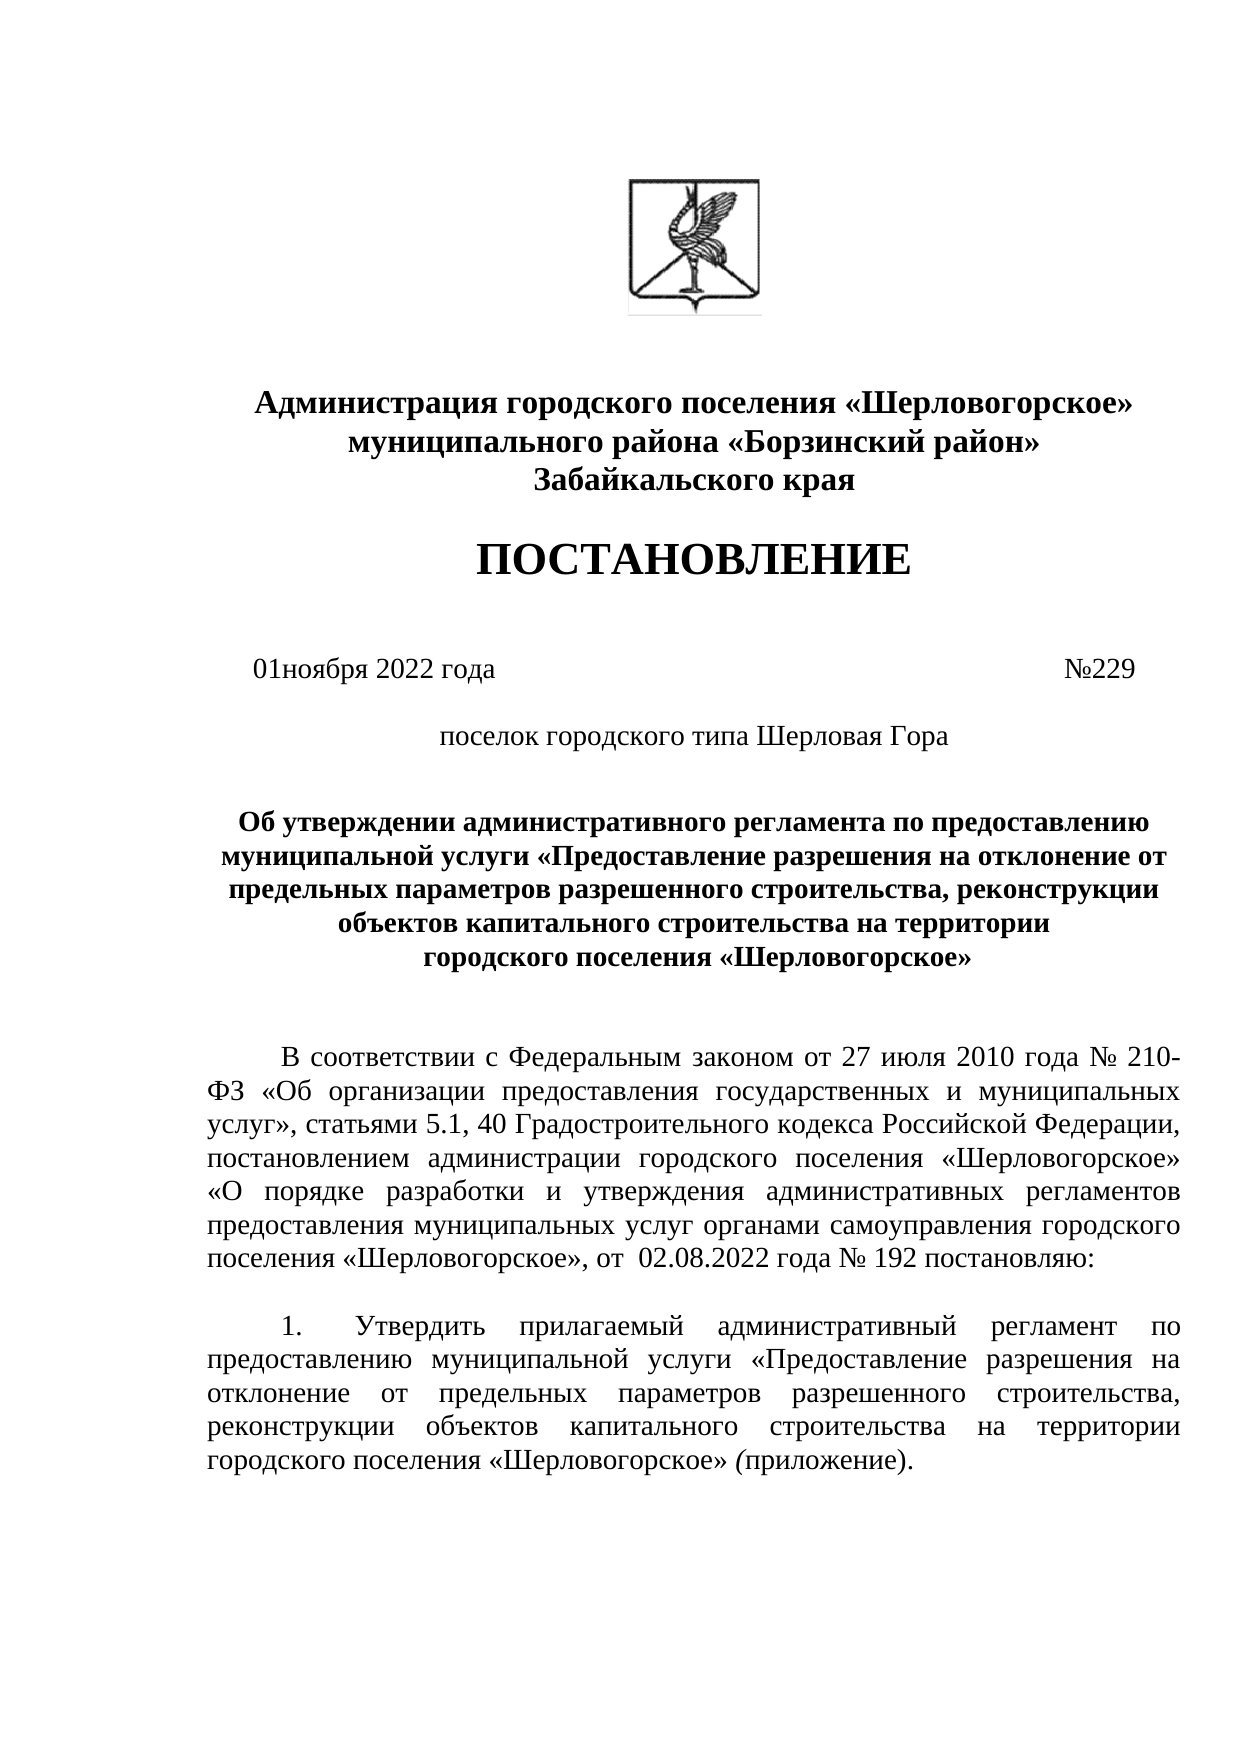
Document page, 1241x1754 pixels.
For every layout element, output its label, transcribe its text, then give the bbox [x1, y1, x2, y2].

text муниципального района «Борзинский район» [207, 421, 1181, 459]
text поселок городского типа Шерловая Гора [207, 718, 1181, 752]
text Забайкальского края [207, 459, 1181, 498]
title Об утверждении административного регламента по предоставлению муниципальной услуги «Предоставление разрешения на отклонение от предельных параметров разрешенного строительства, реконструкции объектов капитального строительства на территории [207, 804, 1181, 939]
picture [626, 179, 762, 316]
list Утвердить прилагаемый административный регламент по предоставлению муниципальной услуги «Предоставление разрешения на отклонение от предельных параметров разрешенного строительства, реконструкции объектов капитального строительства на территории городского поселения «Шерловогорское» (приложение). [207, 1308, 1181, 1475]
title ПОСТАНОВЛЕНИЕ [207, 531, 1181, 584]
text Администрация городского поселения «Шерловогорское» [207, 383, 1181, 421]
title городского поселения «Шерловогорское» [207, 939, 1181, 972]
text В соответствии с Федеральным законом от 27 июля 2010 года № 210-ФЗ «Об организации предоставления государственных и муниципальных услуг», статьями 5.1, 40 Градостроительного кодекса Российской Федерации, постановлением администрации городского поселения «Шерловогорское» «О порядке разработки и утверждения административных регламентов предоставления муниципальных услуг органами самоуправления городского поселения «Шерловогорское», от 02.08.2022 года № 192 постановляю: [207, 1039, 1181, 1274]
title 01ноября 2022 года №229 [207, 651, 1181, 684]
